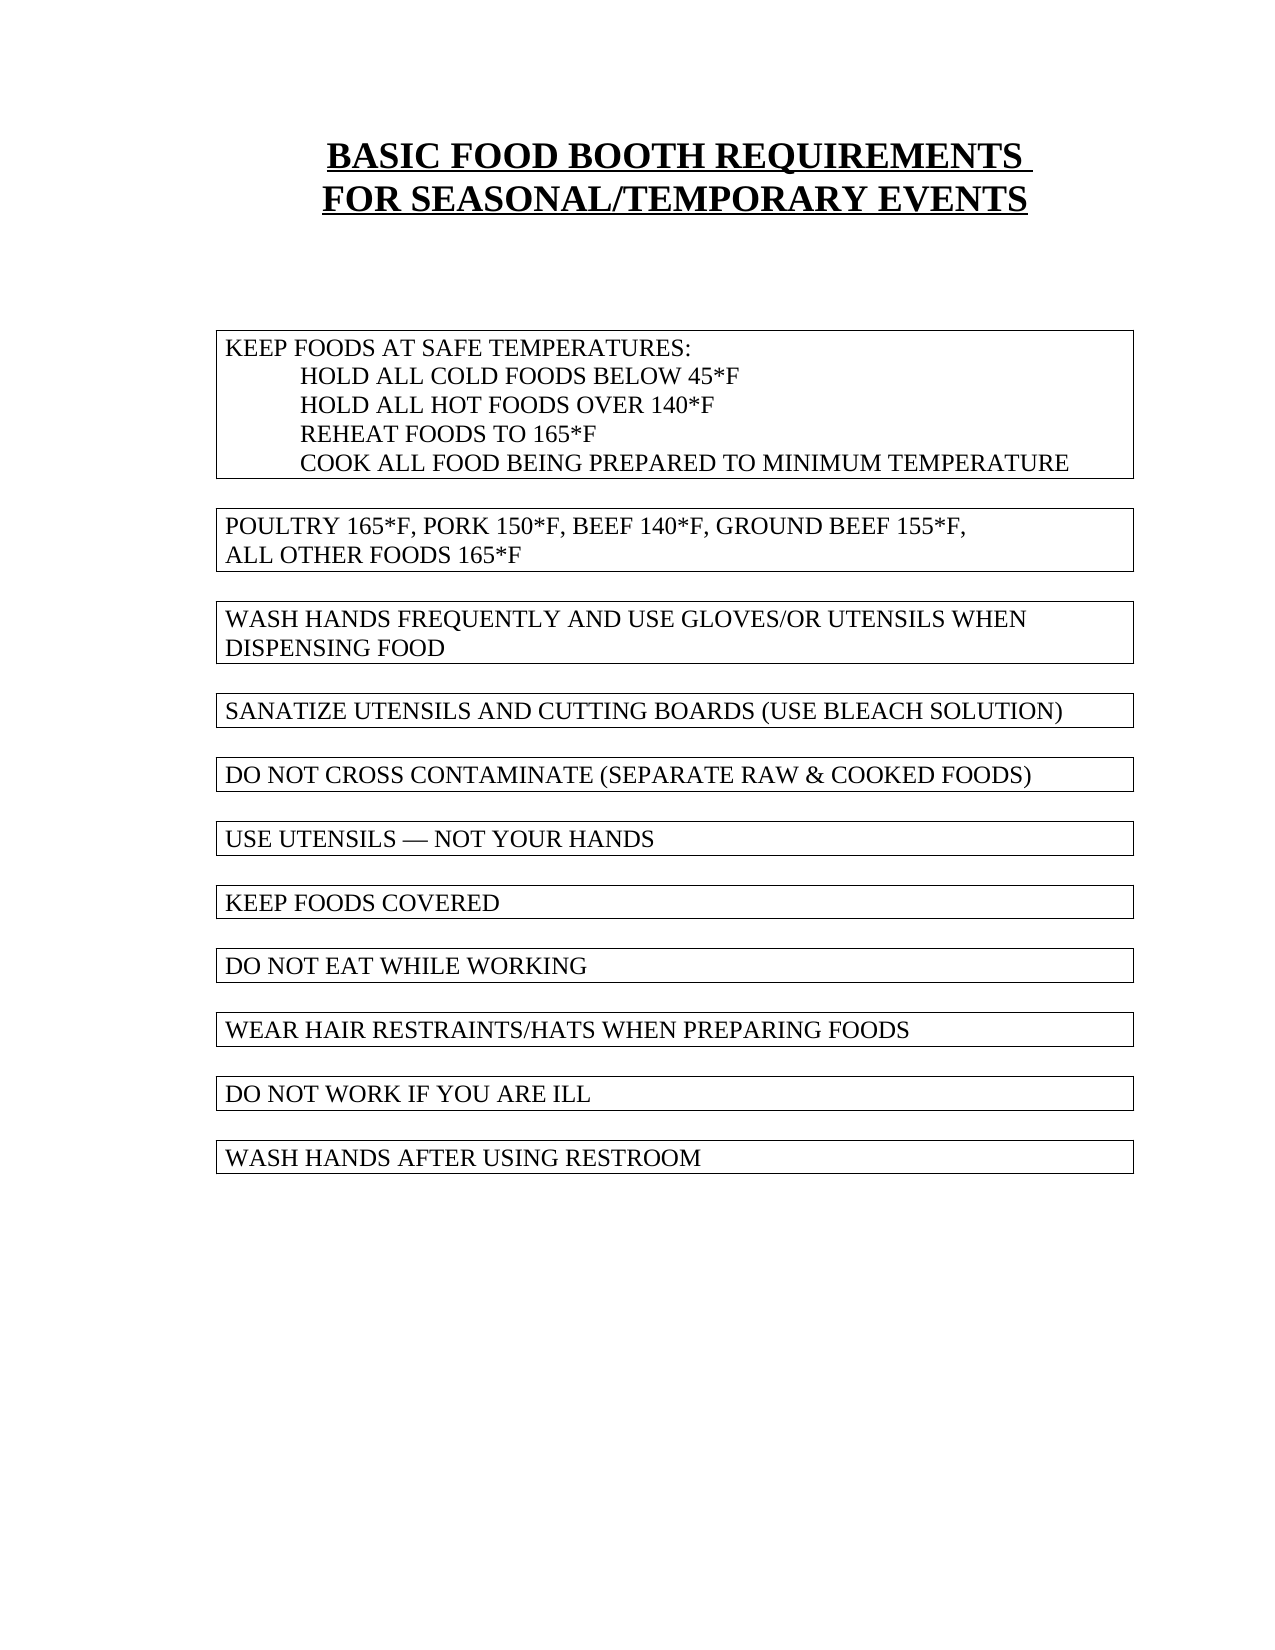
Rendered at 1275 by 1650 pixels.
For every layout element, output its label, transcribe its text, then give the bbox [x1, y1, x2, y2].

text BASIC FOOD BOOTH REQUIREMENTS [225, 133, 1125, 176]
text DO NOT WORK IF YOU ARE ILL [217, 1077, 1133, 1110]
text WASH HANDS FREQUENTLY AND USE GLOVES/OR UTENSILS WHEN DISPENSING FOOD [217, 602, 1133, 663]
text POULTRY 165*F, PORK 150*F, BEEF 140*F, GROUND BEEF 155*F, [217, 509, 1133, 537]
text DO NOT EAT WHILE WORKING [217, 949, 1133, 982]
text ALL OTHER FOODS 165*F [217, 537, 1133, 571]
text USE UTENSILS — NOT YOUR HANDS [217, 822, 1133, 855]
text FOR SEASONAL/TEMPORARY EVENTS [225, 176, 1125, 219]
text DO NOT CROSS CONTAMINATE (SEPARATE RAW & COOKED FOODS) [217, 758, 1133, 791]
text HOLD ALL COLD FOODS BELOW 45*F [217, 358, 1133, 387]
text WASH HANDS AFTER USING RESTROOM [217, 1141, 1133, 1173]
text HOLD ALL HOT FOODS OVER 140*F [217, 387, 1133, 416]
text KEEP FOODS COVERED [217, 886, 1133, 918]
text REHEAT FOODS TO 165*F [217, 416, 1133, 444]
text KEEP FOODS AT SAFE TEMPERATURES: [217, 331, 1133, 358]
text SANATIZE UTENSILS AND CUTTING BOARDS (USE BLEACH SOLUTION) [217, 694, 1133, 727]
text COOK ALL FOOD BEING PREPARED TO MINIMUM TEMPERATURE [217, 444, 1133, 478]
text WEAR HAIR RESTRAINTS/HATS WHEN PREPARING FOODS [217, 1013, 1133, 1046]
